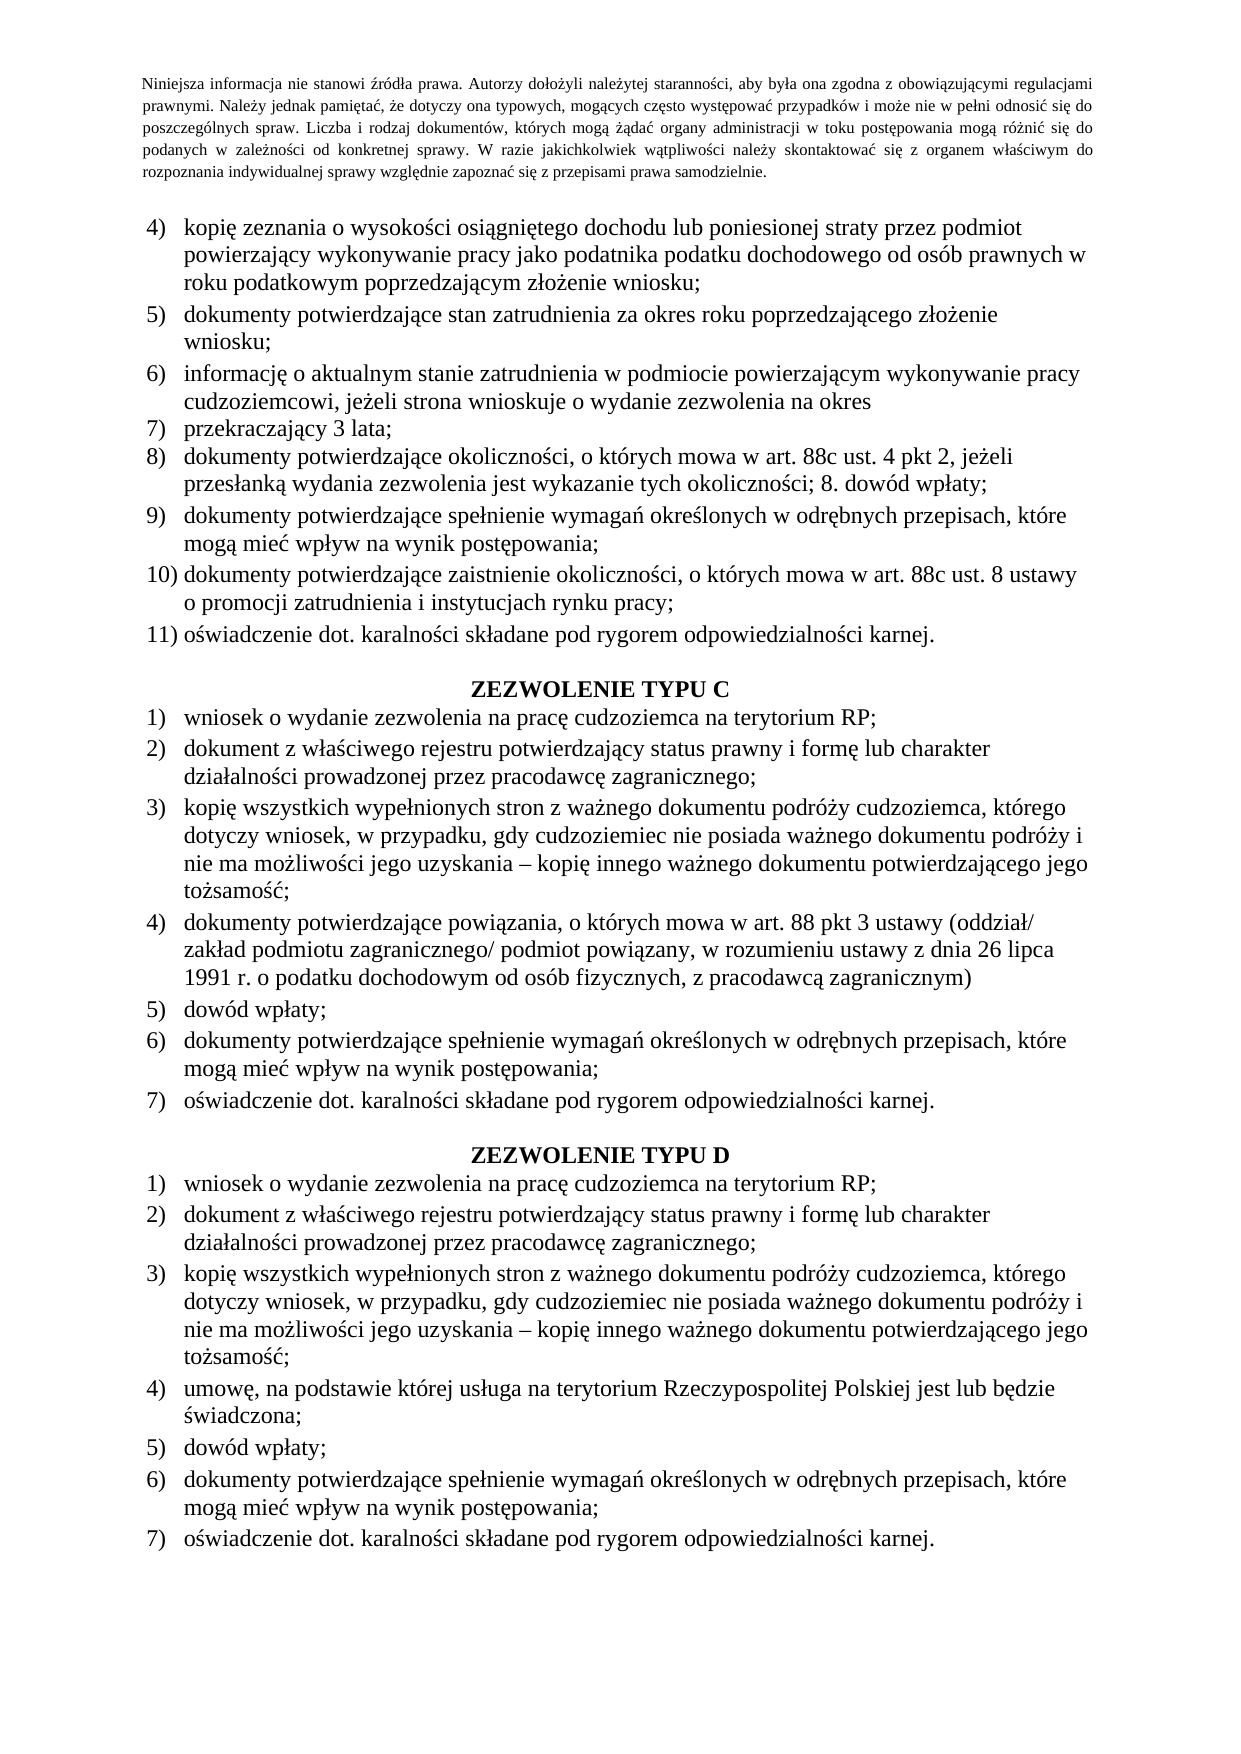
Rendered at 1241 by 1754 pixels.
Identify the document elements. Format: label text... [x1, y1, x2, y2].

list dokumenty potwierdzające spełnienie wymagań określonych w odrębnych przepisach, które mogą mieć wpływ na wynik postępowania; [146, 1026, 1093, 1082]
list dokument z właściwego rejestru potwierdzający status prawny i formę lub charakter działalności prowadzonej przez pracodawcę zagranicznego; [146, 734, 1093, 789]
list dokumenty potwierdzające spełnienie wymagań określonych w odrębnych przepisach, które mogą mieć wpływ na wynik postępowania; [146, 1465, 1093, 1520]
list oświadczenie dot. karalności składane pod rygorem odpowiedzialności karnej. [146, 620, 1093, 647]
list wniosek o wydanie zezwolenia na pracę cudzoziemca na terytorium RP; [146, 702, 1093, 730]
list dokumenty potwierdzające stan zatrudnienia za okres roku poprzedzającego złożenie wniosku; [146, 300, 1093, 355]
list oświadczenie dot. karalności składane pod rygorem odpowiedzialności karnej. [146, 1086, 1093, 1113]
list dokumenty potwierdzające powiązania, o których mowa w art. 88 pkt 3 ustawy (oddział/ zakład podmiotu zagranicznego/ podmiot powiązany, w rozumieniu ustawy z dnia 26 lipca 1991 r. o podatku dochodowym od osób fizycznych, z pracodawcą zagranicznym) [146, 908, 1093, 991]
text ZEZWOLENIE TYPU D [107, 1141, 1093, 1168]
list dowód wpłaty; [146, 995, 1093, 1022]
list oświadczenie dot. karalności składane pod rygorem odpowiedzialności karnej. [146, 1524, 1093, 1552]
list umowę, na podstawie której usługa na terytorium Rzeczypospolitej Polskiej jest lub będzie świadczona; [146, 1374, 1093, 1429]
list dokumenty potwierdzające zaistnienie okoliczności, o których mowa w art. 88c ust. 8 ustawy o promocji zatrudnienia i instytucjach rynku pracy; [146, 560, 1093, 616]
list dokumenty potwierdzające okoliczności, o których mowa w art. 88c ust. 4 pkt 2, jeżeli przesłanką wydania zezwolenia jest wykazanie tych okoliczności; 8. dowód wpłaty; [146, 442, 1093, 497]
text ZEZWOLENIE TYPU C [107, 675, 1093, 702]
list dowód wpłaty; [146, 1433, 1093, 1461]
list informację o aktualnym stanie zatrudnienia w podmiocie powierzającym wykonywanie pracy cudzoziemcowi, jeżeli strona wnioskuje o wydanie zezwolenia na okres [146, 359, 1093, 414]
list dokumenty potwierdzające spełnienie wymagań określonych w odrębnych przepisach, które mogą mieć wpływ na wynik postępowania; [146, 501, 1093, 556]
list kopię zeznania o wysokości osiągniętego dochodu lub poniesionej straty przez podmiot powierzający wykonywanie pracy jako podatnika podatku dochodowego od osób prawnych w roku podatkowym poprzedzającym złożenie wniosku; [146, 213, 1093, 296]
list przekraczający 3 lata; [146, 414, 1093, 442]
list dokument z właściwego rejestru potwierdzający status prawny i formę lub charakter działalności prowadzonej przez pracodawcę zagranicznego; [146, 1200, 1093, 1255]
list wniosek o wydanie zezwolenia na pracę cudzoziemca na terytorium RP; [146, 1168, 1093, 1196]
